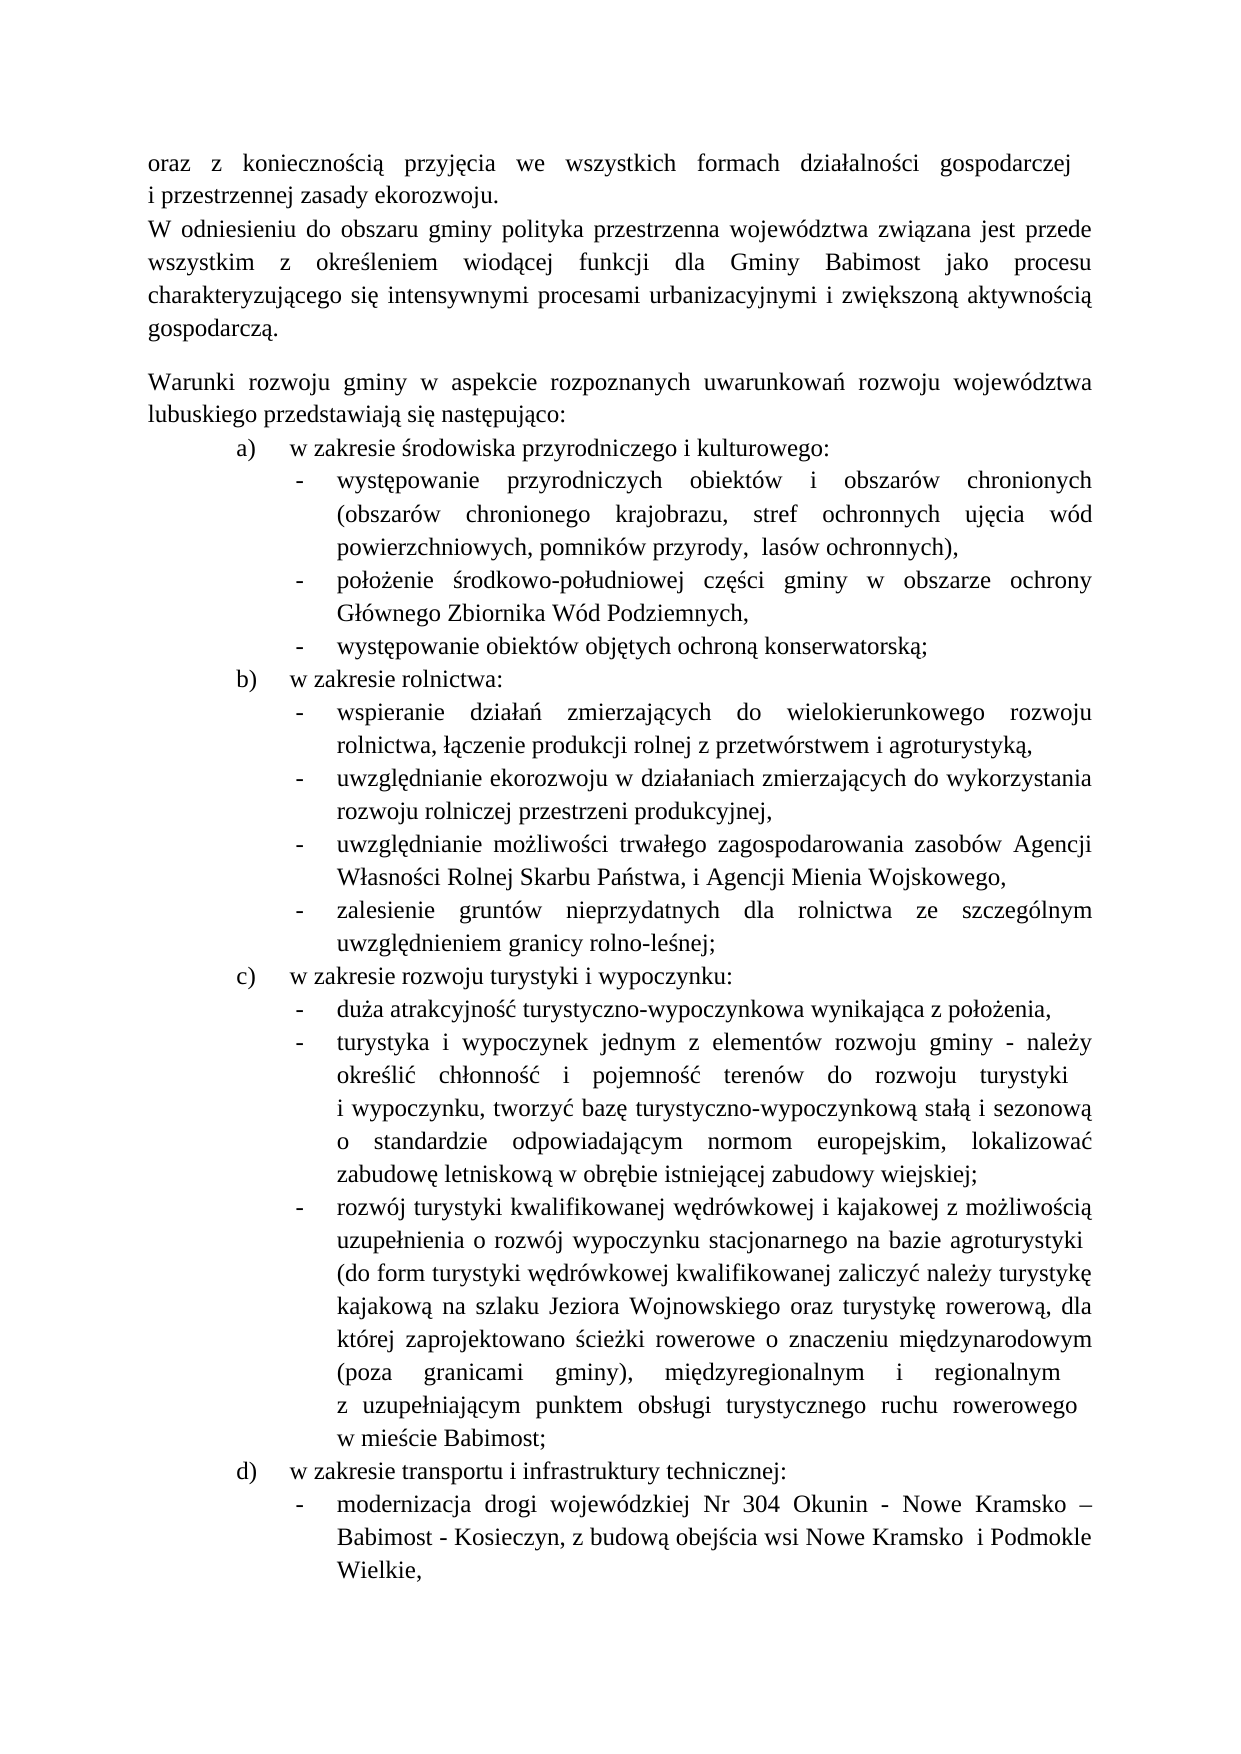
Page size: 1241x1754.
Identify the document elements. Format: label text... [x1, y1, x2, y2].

text W odniesieniu do obszaru gminy polityka przestrzenna województwa związana jest przede wszystkim z określeniem wiodącej funkcji dla Gminy Babimost jako procesu charakteryzującego się intensywnymi procesami urbanizacyjnymi i zwiększoną aktywnością gospodarczą. [148, 214, 1093, 341]
list w zakresie środowiska przyrodniczego i kulturowego: [236, 433, 1093, 461]
list w zakresie rozwoju turystyki i wypoczynku: [236, 961, 1093, 990]
list położenie środkowo-południowej części gminy w obszarze ochrony Głównego Zbiornika Wód Podziemnych, [295, 565, 1093, 626]
list uwzględnianie możliwości trwałego zagospodarowania zasobów Agencji Własności Rolnej Skarbu Państwa, i Agencji Mienia Wojskowego, [295, 829, 1093, 891]
list rozwój turystyki kwalifikowanej wędrówkowej i kajakowej z możliwością uzupełnienia o rozwój wypoczynku stacjonarnego na bazie agroturystyki (do form turystyki wędrówkowej kwalifikowanej zaliczyć należy turystykę kajakową na szlaku Jeziora Wojnowskiego oraz turystykę rowerową, dla której zaprojektowano ścieżki rowerowe o znaczeniu międzynarodowym (poza granicami gminy), międzyregionalnym i regionalnym z uzupełniającym punktem obsługi turystycznego ruchu rowerowego w mieście Babimost; [295, 1192, 1093, 1452]
text d) w zakresie transportu i infrastruktury technicznej: [236, 1456, 1093, 1485]
list występowanie obiektów objętych ochroną konserwatorską; [295, 631, 1093, 659]
list w zakresie rolnictwa: [236, 664, 1093, 692]
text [148, 148, 1093, 209]
list wspieranie działań zmierzających do wielokierunkowego rozwoju rolnictwa, łączenie produkcji rolnej z przetwórstwem i agroturystyką, [295, 697, 1093, 758]
list turystyka i wypoczynek jednym z elementów rozwoju gminy - należy określić chłonność i pojemność terenów do rozwoju turystyki i wypoczynku, tworzyć bazę turystyczno-wypoczynkową stałą i sezonową o standardzie odpowiadającym normom europejskim, lokalizować zabudowę letniskową w obrębie istniejącej zabudowy wiejskiej; [295, 1027, 1093, 1188]
text Warunki rozwoju gminy w aspekcie rozpoznanych uwarunkowań rozwoju województwa lubuskiego przedstawiają się następująco: [148, 367, 1093, 428]
list występowanie przyrodniczych obiektów i obszarów chronionych (obszarów chronionego krajobrazu, stref ochronnych ujęcia wód powierzchniowych, pomników przyrody, lasów ochronnych), [295, 466, 1093, 560]
text - modernizacja drogi wojewódzkiej Nr 304 Okunin - Nowe Kramsko – Babimost - Kosieczyn, z budową obejścia wsi Nowe Kramsko i Podmokle Wielkie, [295, 1489, 1093, 1584]
list duża atrakcyjność turystyczno-wypoczynkowa wynikająca z położenia, [295, 994, 1093, 1023]
list zalesienie gruntów nieprzydatnych dla rolnictwa ze szczególnym uwzględnieniem granicy rolno-leśnej; [295, 895, 1093, 957]
list uwzględnianie ekorozwoju w działaniach zmierzających do wykorzystania rozwoju rolniczej przestrzeni produkcyjnej, [295, 763, 1093, 824]
